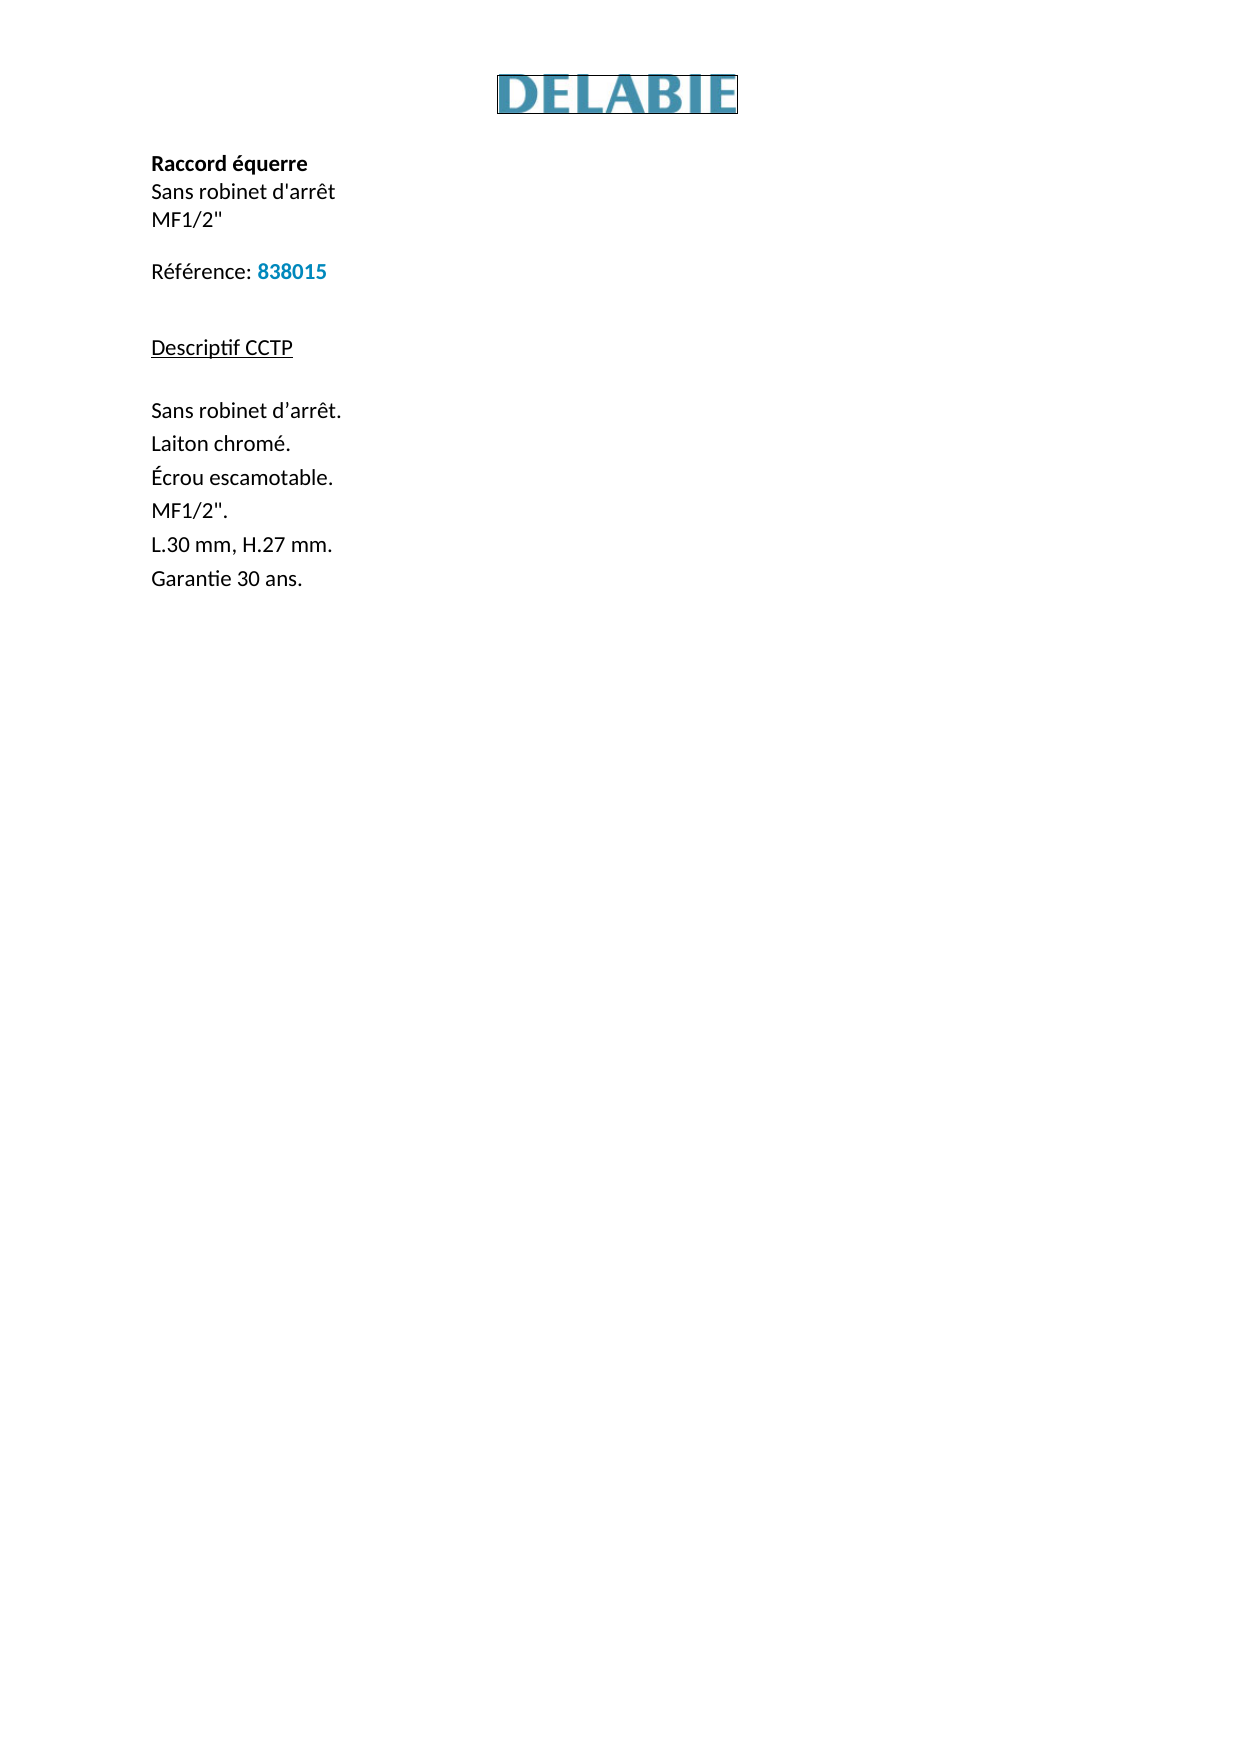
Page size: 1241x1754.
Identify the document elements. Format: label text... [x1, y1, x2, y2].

picture [498, 76, 737, 113]
text Raccord équerre [151, 149, 1084, 177]
text Descriptif CCTP [151, 333, 1084, 361]
text MF1/2". [151, 497, 1084, 525]
text MF1/2" [151, 205, 1084, 233]
text Sans robinet d'arrêt [151, 177, 1084, 205]
text Écrou escamotable. [151, 463, 1084, 491]
text Laiton chromé. [151, 429, 1084, 458]
text L.30 mm, H.27 mm. [151, 530, 1084, 558]
text Garantie 30 ans. [151, 564, 1084, 592]
text Sans robinet d’arrêt. [151, 396, 1084, 424]
text Référence: 838015 [151, 257, 1084, 285]
